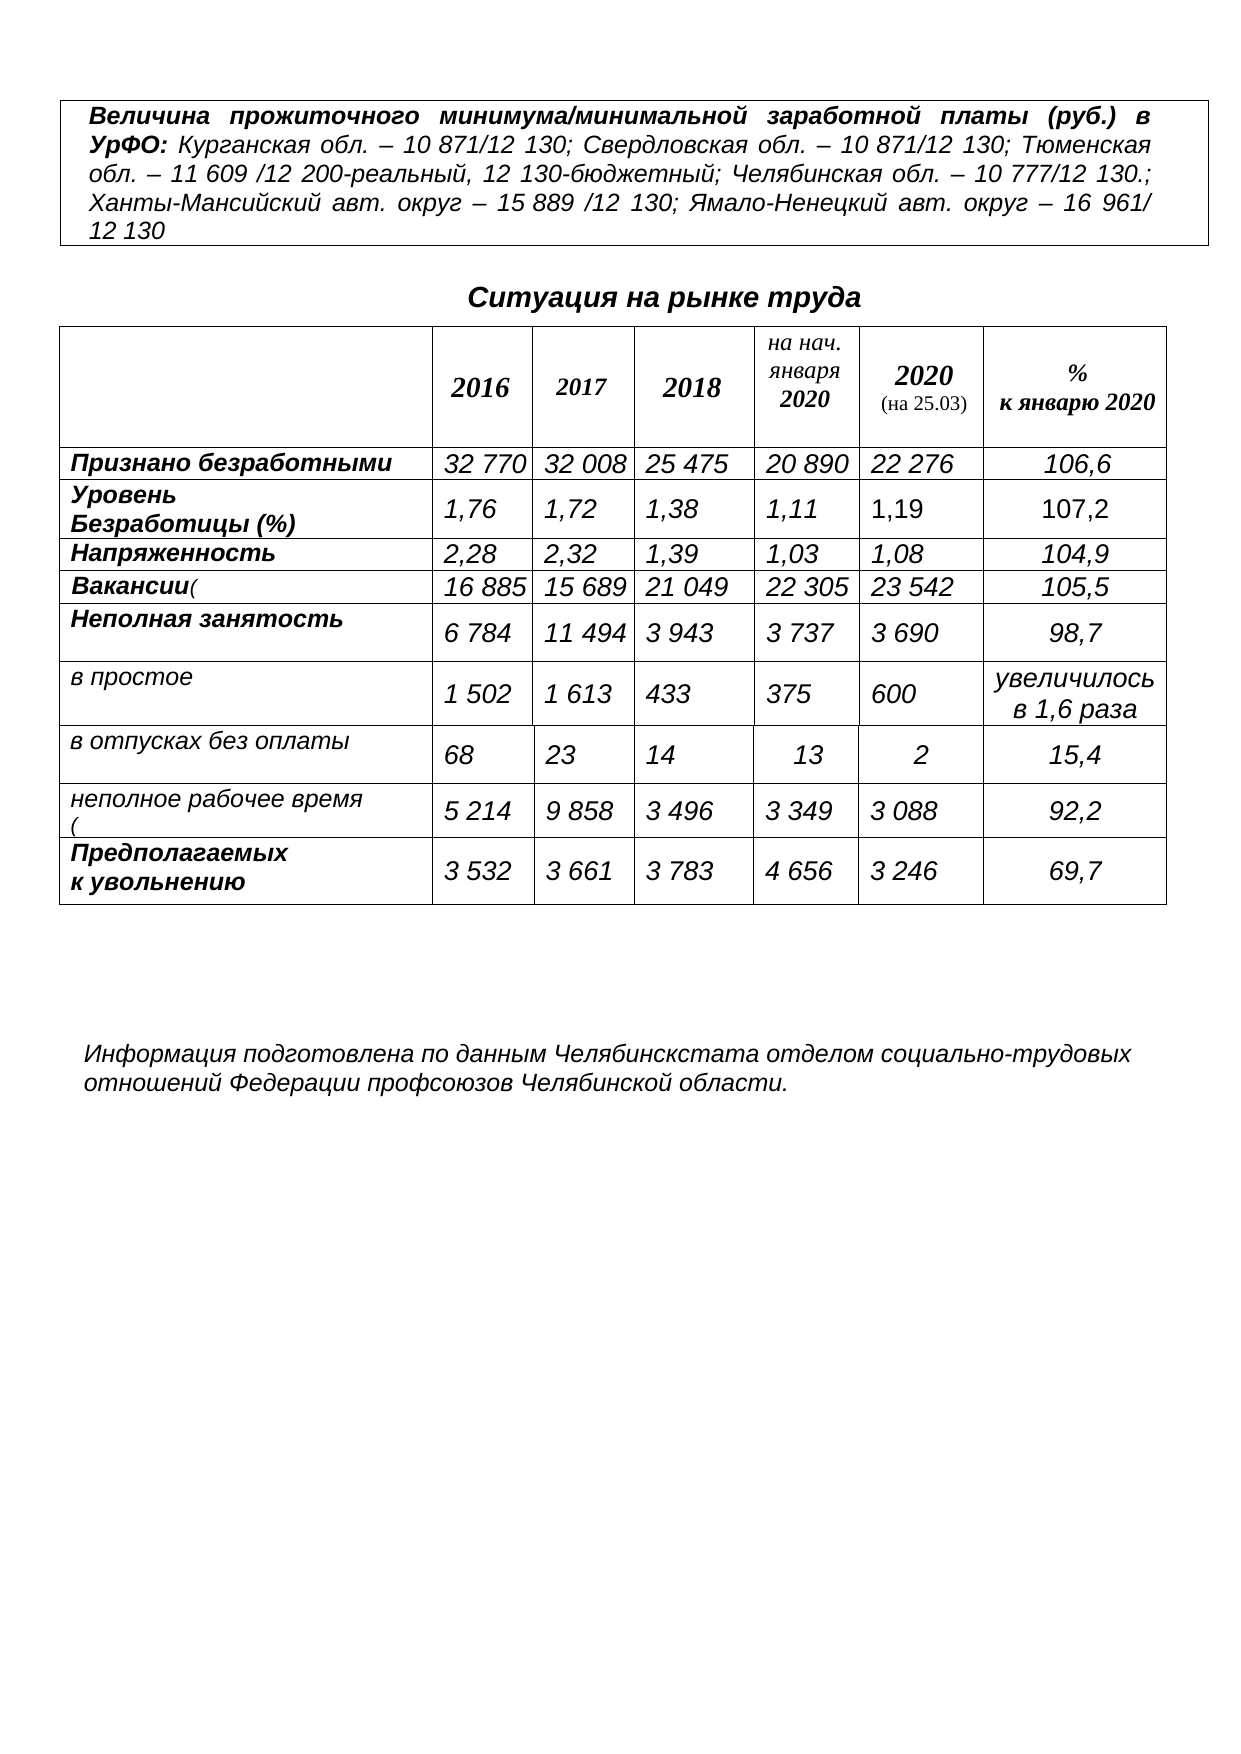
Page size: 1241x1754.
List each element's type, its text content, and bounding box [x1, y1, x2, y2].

table_cell 104,9 [984, 539, 1166, 570]
table_cell 1,38 [635, 480, 754, 537]
table_cell 6 784 [433, 604, 532, 661]
text Величина прожиточного минимума/минимальной заработной платы (руб.) в УрФО: Курганская обл. – 10 871/12 130; Свердловская обл. – 10 871/12 130; Тюменская обл. – 11 609 /12 200-реальный, 12 130-бюджетный; Челябинская обл. – 10 777/12 130.; Ханты-Мансийский авт. округ – 15 889 /12 130; Ямало-Ненецкий авт. округ – 16 961/ 12 130 [61, 101, 1208, 245]
table_cell 3 246 [859, 838, 983, 904]
table_cell 20 890 [755, 448, 859, 479]
table_cell увеличилось в 1,6 раза [984, 662, 1166, 725]
table_header 2018 [635, 327, 754, 447]
table_cell Неполная занятость [60, 604, 432, 661]
table_cell 3 737 [755, 604, 859, 661]
table_cell 375 [755, 662, 859, 725]
table_header 2020 (на 25.03) [860, 327, 983, 447]
table_header 2016 [433, 327, 532, 447]
table_cell 2,28 [433, 539, 532, 570]
table_cell 1 613 [533, 662, 634, 725]
table_cell 3 088 [859, 784, 983, 837]
table_cell 1,03 [755, 539, 859, 570]
table_cell 22 305 [755, 571, 859, 603]
text Информация подготовлена по данным Челябинскстата отделом социально-трудовых отношений Федерации профсоюзов Челябинской области. [83, 1039, 1137, 1097]
table_cell 9 858 [535, 784, 634, 837]
table_cell 1,08 [860, 539, 983, 570]
table_cell 3 496 [635, 784, 753, 837]
table_cell 3 783 [635, 838, 753, 904]
table_header 2017 [533, 327, 634, 447]
table_cell 3 532 [433, 838, 534, 904]
table_cell 11 494 [533, 604, 634, 661]
table_cell 5 214 [433, 784, 534, 837]
table_header % к январю 2020 [984, 327, 1166, 447]
table_cell 1,72 [533, 480, 634, 537]
table_cell 15 689 [533, 571, 634, 603]
table_cell 92,2 [984, 784, 1166, 837]
table_cell 16 885 [433, 571, 532, 603]
table_cell 1,19 [860, 480, 983, 537]
table_cell 32 008 [533, 448, 634, 479]
table_cell 2,32 [533, 539, 634, 570]
table_cell 107,2 [984, 480, 1166, 537]
text Ситуация на рынке труда [177, 280, 1152, 313]
table_header на нач. января 2020 [755, 327, 859, 447]
table_cell Предполагаемых к увольнению [60, 838, 432, 904]
table_cell 1,76 [433, 480, 532, 537]
table_cell 23 [535, 726, 634, 783]
table_cell 15,4 [984, 726, 1166, 783]
table_cell в простое [60, 662, 432, 725]
table_cell 68 [433, 726, 534, 783]
table_cell Напряженность [60, 539, 432, 570]
table_cell Признано безработными ( [60, 448, 432, 479]
table_cell 98,7 [984, 604, 1166, 661]
table_cell 600 [860, 662, 983, 725]
table_cell 1,39 [635, 539, 754, 570]
table_cell 3 690 [860, 604, 983, 661]
table_cell 106,6 [984, 448, 1166, 479]
table_cell 32 770 [433, 448, 532, 479]
table_cell 433 [635, 662, 754, 725]
table_cell 3 349 [754, 784, 858, 837]
table_header [60, 327, 432, 447]
table_cell 2 [859, 726, 983, 783]
table_cell 14 [635, 726, 753, 783]
table_cell Вакансии( [60, 571, 432, 603]
table_cell 25 475 [635, 448, 754, 479]
table_cell в отпусках без оплаты [60, 726, 432, 783]
table_cell 1,11 [755, 480, 859, 537]
table_cell 3 943 [635, 604, 754, 661]
table_cell 21 049 [635, 571, 754, 603]
table_cell 22 276 [860, 448, 983, 479]
table_cell 13 [754, 726, 858, 783]
table_cell 1 502 [433, 662, 532, 725]
table_cell 105,5 [984, 571, 1166, 603]
table_cell Уровень Безработицы (%) [60, 480, 432, 537]
table_cell 23 542 [860, 571, 983, 603]
table_cell 3 661 [535, 838, 634, 904]
table_cell 69,7 [984, 838, 1166, 904]
table_cell 4 656 [754, 838, 858, 904]
table_cell неполное рабочее время ( [60, 784, 432, 837]
